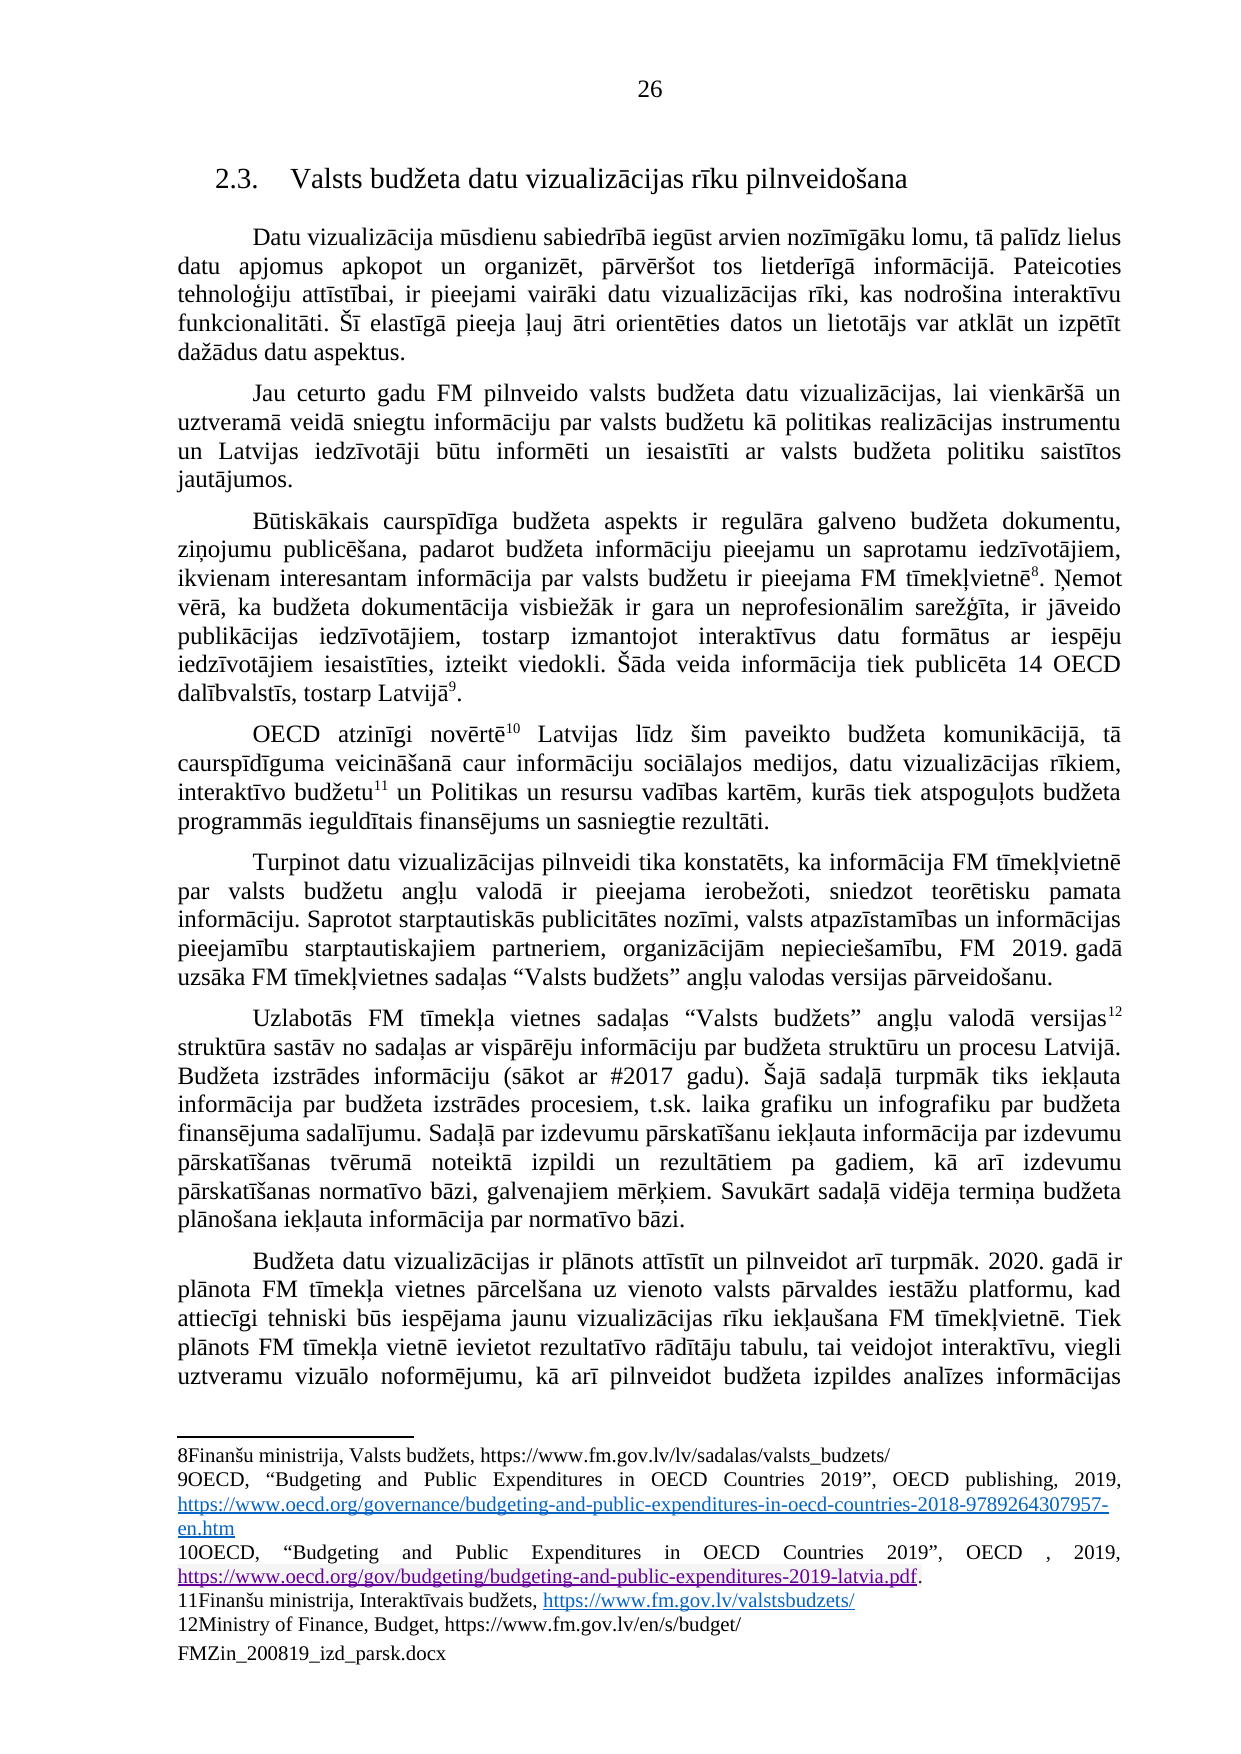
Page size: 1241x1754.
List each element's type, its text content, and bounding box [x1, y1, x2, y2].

subtitle Valsts budžeta datu vizualizācijas rīku pilnveidošana [215, 161, 1122, 194]
text Jau ceturto gadu FM pilnveido valsts budžeta datu vizualizācijas, lai vienkāršā un uztveramā veidā sniegtu informāciju par valsts budžetu kā politikas realizācijas instrumentu un Latvijas iedzīvotāji būtu informēti un iesaistīti ar valsts budžeta politiku saistītos jautājumos. [177, 378, 1122, 493]
text Datu vizualizācija mūsdienu sabiedrībā iegūst arvien nozīmīgāku lomu, tā palīdz lielus datu apjomus apkopot un organizēt, pārvēršot tos lietderīgā informācijā. Pateicoties tehnoloģiju attīstībai, ir pieejami vairāki datu vizualizācijas rīki, kas nodrošina interaktīvu funkcionalitāti. Šī elastīgā pieeja ļauj ātri orientēties datos un lietotājs var atklāt un izpētīt dažādus datu aspektus. [177, 222, 1122, 366]
text Uzlabotās FM tīmekļa vietnes sadaļas “Valsts budžets” angļu valodā versijas struktūra sastāv no sadaļas ar vispārēju informāciju par budžeta struktūru un procesu Latvijā. Budžeta izstrādes informāciju (sākot ar #2017 gadu). Šajā sadaļā turpmāk tiks iekļauta informācija par budžeta izstrādes procesiem, t.sk. laika grafiku un infografiku par budžeta finansējuma sadalījumu. Sadaļā par izdevumu pārskatīšanu iekļauta informācija par izdevumu pārskatīšanas tvērumā noteiktā izpildi un rezultātiem pa gadiem, kā arī izdevumu pārskatīšanas normatīvo bāzi, galvenajiem mērķiem. Savukārt sadaļā vidēja termiņa budžeta plānošana iekļauta informācija par normatīvo bāzi. [177, 1003, 1122, 1233]
text Būtiskākais caurspīdīga budžeta aspekts ir regulāra galveno budžeta dokumentu, ziņojumu publicēšana, padarot budžeta informāciju pieejamu un saprotamu iedzīvotājiem, ikvienam interesantam informācija par valsts budžetu ir pieejama FM tīmekļvietnē. Ņemot vērā, ka budžeta dokumentācija visbiežāk ir gara un neprofesionālim sarežģīta, ir jāveido publikācijas iedzīvotājiem, tostarp izmantojot interaktīvus datu formātus ar iespēju iedzīvotājiem iesaistīties, izteikt viedokli. Šāda veida informācija tiek publicēta 14 OECD dalībvalstīs, tostarp Latvijā. [177, 506, 1122, 707]
text Turpinot datu vizualizācijas pilnveidi tika konstatēts, ka informācija FM tīmekļvietnē par valsts budžetu angļu valodā ir pieejama ierobežoti, sniedzot teorētisku pamata informāciju. Saprotot starptautiskās publicitātes nozīmi, valsts atpazīstamības un informācijas pieejamību starptautiskajiem partneriem, organizācijām nepieciešamību, FM 2019. gadā uzsāka FM tīmekļvietnes sadaļas “Valsts budžets” angļu valodas versijas pārveidošanu. [177, 847, 1122, 991]
text OECD atzinīgi novērtē Latvijas līdz šim paveikto budžeta komunikācijā, tā caurspīdīguma veicināšanā caur informāciju sociālajos medijos, datu vizualizācijas rīkiem, interaktīvo budžetu un Politikas un resursu vadības kartēm, kurās tiek atspoguļots budžeta programmās ieguldītais finansējums un sasniegtie rezultāti. [177, 719, 1122, 834]
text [177, 1246, 1122, 1389]
